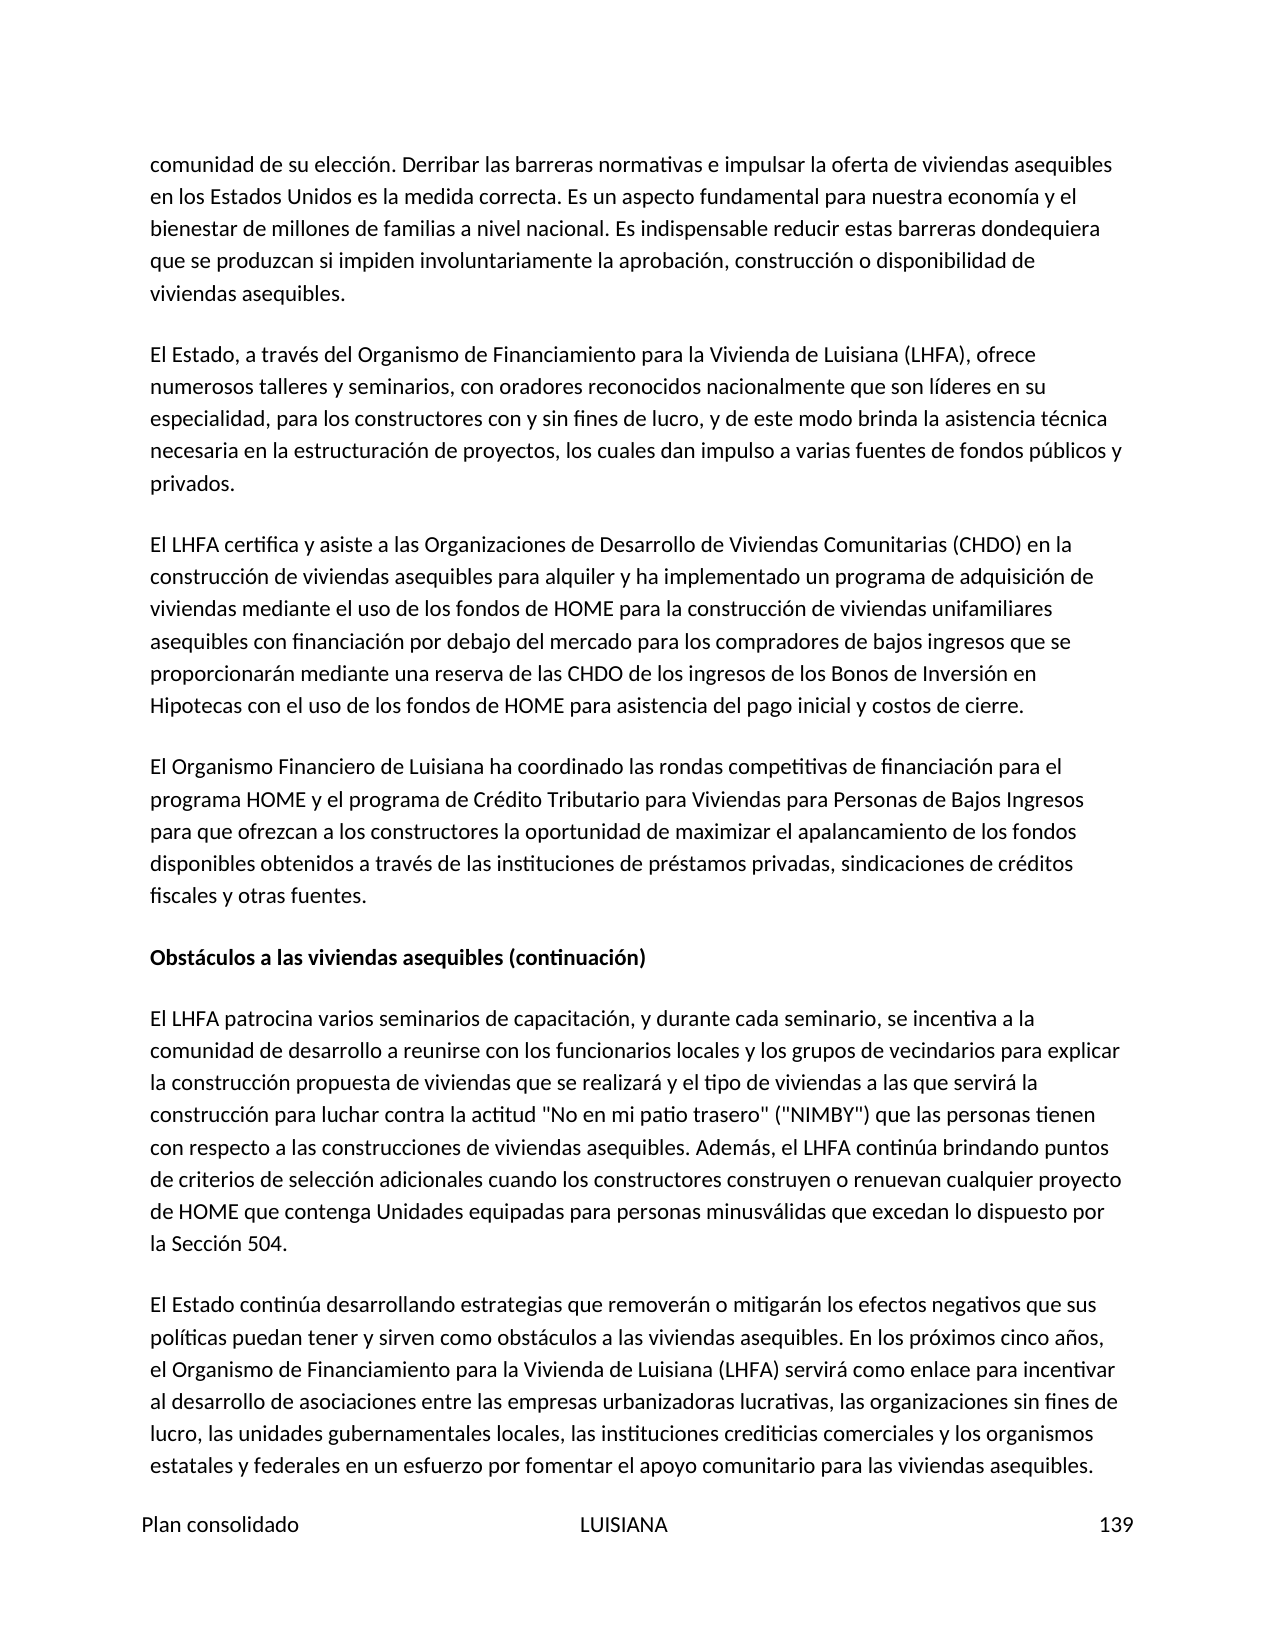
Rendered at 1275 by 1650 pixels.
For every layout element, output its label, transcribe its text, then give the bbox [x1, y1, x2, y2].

text El Estado continúa desarrollando estrategias que removerán o mitigarán los efectos negativos que sus políticas puedan tener y sirven como obstáculos a las viviendas asequibles. En los próximos cinco años, el Organismo de Financiamiento para la Vivienda de Luisiana (LHFA) servirá como enlace para incentivar al desarrollo de asociaciones entre las empresas urbanizadoras lucrativas, las organizaciones sin fines de lucro, las unidades gubernamentales locales, las instituciones crediticias comerciales y los organismos estatales y federales en un esfuerzo por fomentar el apoyo comunitario para las viviendas asequibles. [150, 1291, 1125, 1479]
text El Organismo Financiero de Luisiana ha coordinado las rondas competitivas de financiación para el programa HOME y el programa de Crédito Tributario para Viviendas para Personas de Bajos Ingresos para que ofrezcan a los constructores la oportunidad de maximizar el apalancamiento de los fondos disponibles obtenidos a través de las instituciones de préstamos privadas, sindicaciones de créditos fiscales y otras fuentes. [150, 752, 1125, 909]
text El Estado, a través del Organismo de Financiamiento para la Vivienda de Luisiana (LHFA), ofrece numerosos talleres y seminarios, con oradores reconocidos nacionalmente que son líderes en su especialidad, para los constructores con y sin fines de lucro, y de este modo brinda la asistencia técnica necesaria en la estructuración de proyectos, los cuales dan impulso a varias fuentes de fondos públicos y privados. [150, 340, 1125, 497]
text Obstáculos a las viviendas asequibles (continuación) [150, 943, 1125, 971]
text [150, 150, 1125, 307]
text El LHFA certifica y asiste a las Organizaciones de Desarrollo de Viviendas Comunitarias (CHDO) en la construcción de viviendas asequibles para alquiler y ha implementado un programa de adquisición de viviendas mediante el uso de los fondos de HOME para la construcción de viviendas unifamiliares asequibles con financiación por debajo del mercado para los compradores de bajos ingresos que se proporcionarán mediante una reserva de las CHDO de los ingresos de los Bonos de Inversión en Hipotecas con el uso de los fondos de HOME para asistencia del pago inicial y costos de cierre. [150, 530, 1125, 719]
text El LHFA patrocina varios seminarios de capacitación, y durante cada seminario, se incentiva a la comunidad de desarrollo a reunirse con los funcionarios locales y los grupos de vecindarios para explicar la construcción propuesta de viviendas que se realizará y el tipo de viviendas a las que servirá la construcción para luchar contra la actitud "No en mi patio trasero" ("NIMBY") que las personas tienen con respecto a las construcciones de viviendas asequibles. Además, el LHFA continúa brindando puntos de criterios de selección adicionales cuando los constructores construyen o renuevan cualquier proyecto de HOME que contenga Unidades equipadas para personas minusválidas que excedan lo dispuesto por la Sección 504. [150, 1004, 1125, 1257]
